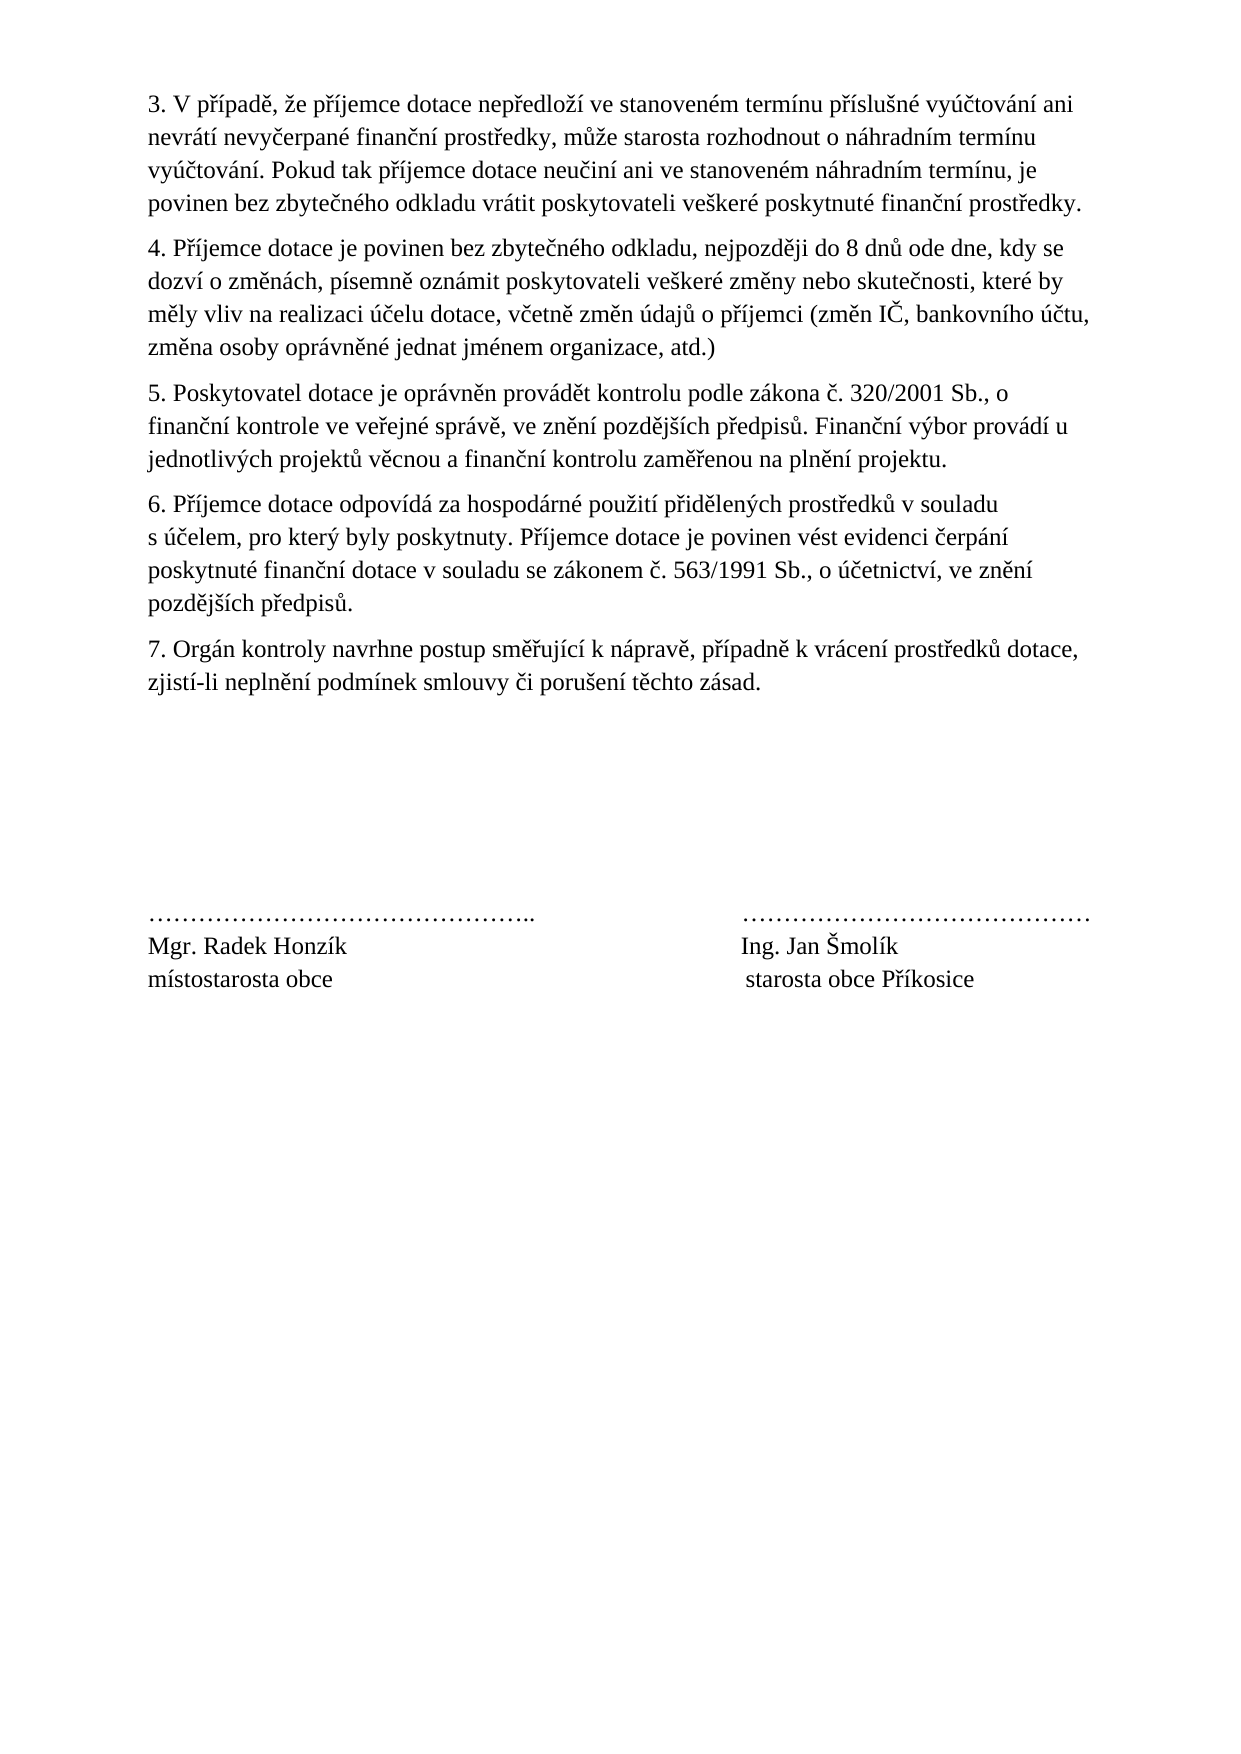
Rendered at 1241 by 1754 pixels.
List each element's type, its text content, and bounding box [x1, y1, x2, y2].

text ……………………………………….. …………………………………… [148, 898, 1092, 927]
text 6. Příjemce dotace odpovídá za hospodárné použití přidělených prostředků v souladu s účelem, pro který byly poskytnuty. Příjemce dotace je povinen vést evidenci čerpání poskytnuté finanční dotace v souladu se zákonem č. 563/1991 Sb., o účetnictví, ve znění pozdějších předpisů. [148, 489, 1092, 617]
text 3. V případě, že příjemce dotace nepředloží ve stanoveném termínu příslušné vyúčtování ani nevrátí nevyčerpané finanční prostředky, může starosta rozhodnout o náhradním termínu vyúčtování. Pokud tak příjemce dotace neučiní ani ve stanoveném náhradním termínu, je povinen bez zbytečného odkladu vrátit poskytovateli veškeré poskytnuté finanční prostředky. [148, 89, 1092, 216]
text 5. Poskytovatel dotace je oprávněn provádět kontrolu podle zákona č. 320/2001 Sb., o finanční kontrole ve veřejné správě, ve znění pozdějších předpisů. Finanční výbor provádí u jednotlivých projektů věcnou a finanční kontrolu zaměřenou na plnění projektu. [148, 378, 1092, 473]
text Mgr. Radek Honzík Ing. Jan Šmolík [148, 931, 1092, 960]
text 4. Příjemce dotace je povinen bez zbytečného odkladu, nejpozději do 8 dnů ode dne, kdy se dozví o změnách, písemně oznámit poskytovateli veškeré změny nebo skutečnosti, které by měly vliv na realizaci účelu dotace, včetně změn údajů o příjemci (změn IČ, bankovního účtu, změna osoby oprávněné jednat jménem organizace, atd.) [148, 233, 1092, 361]
text místostarosta obce starosta obce Příkosice [148, 964, 1092, 993]
text 7. Orgán kontroly navrhne postup směřující k nápravě, případně k vrácení prostředků dotace, zjistí-li neplnění podmínek smlouvy či porušení těchto zásad. [148, 634, 1092, 696]
